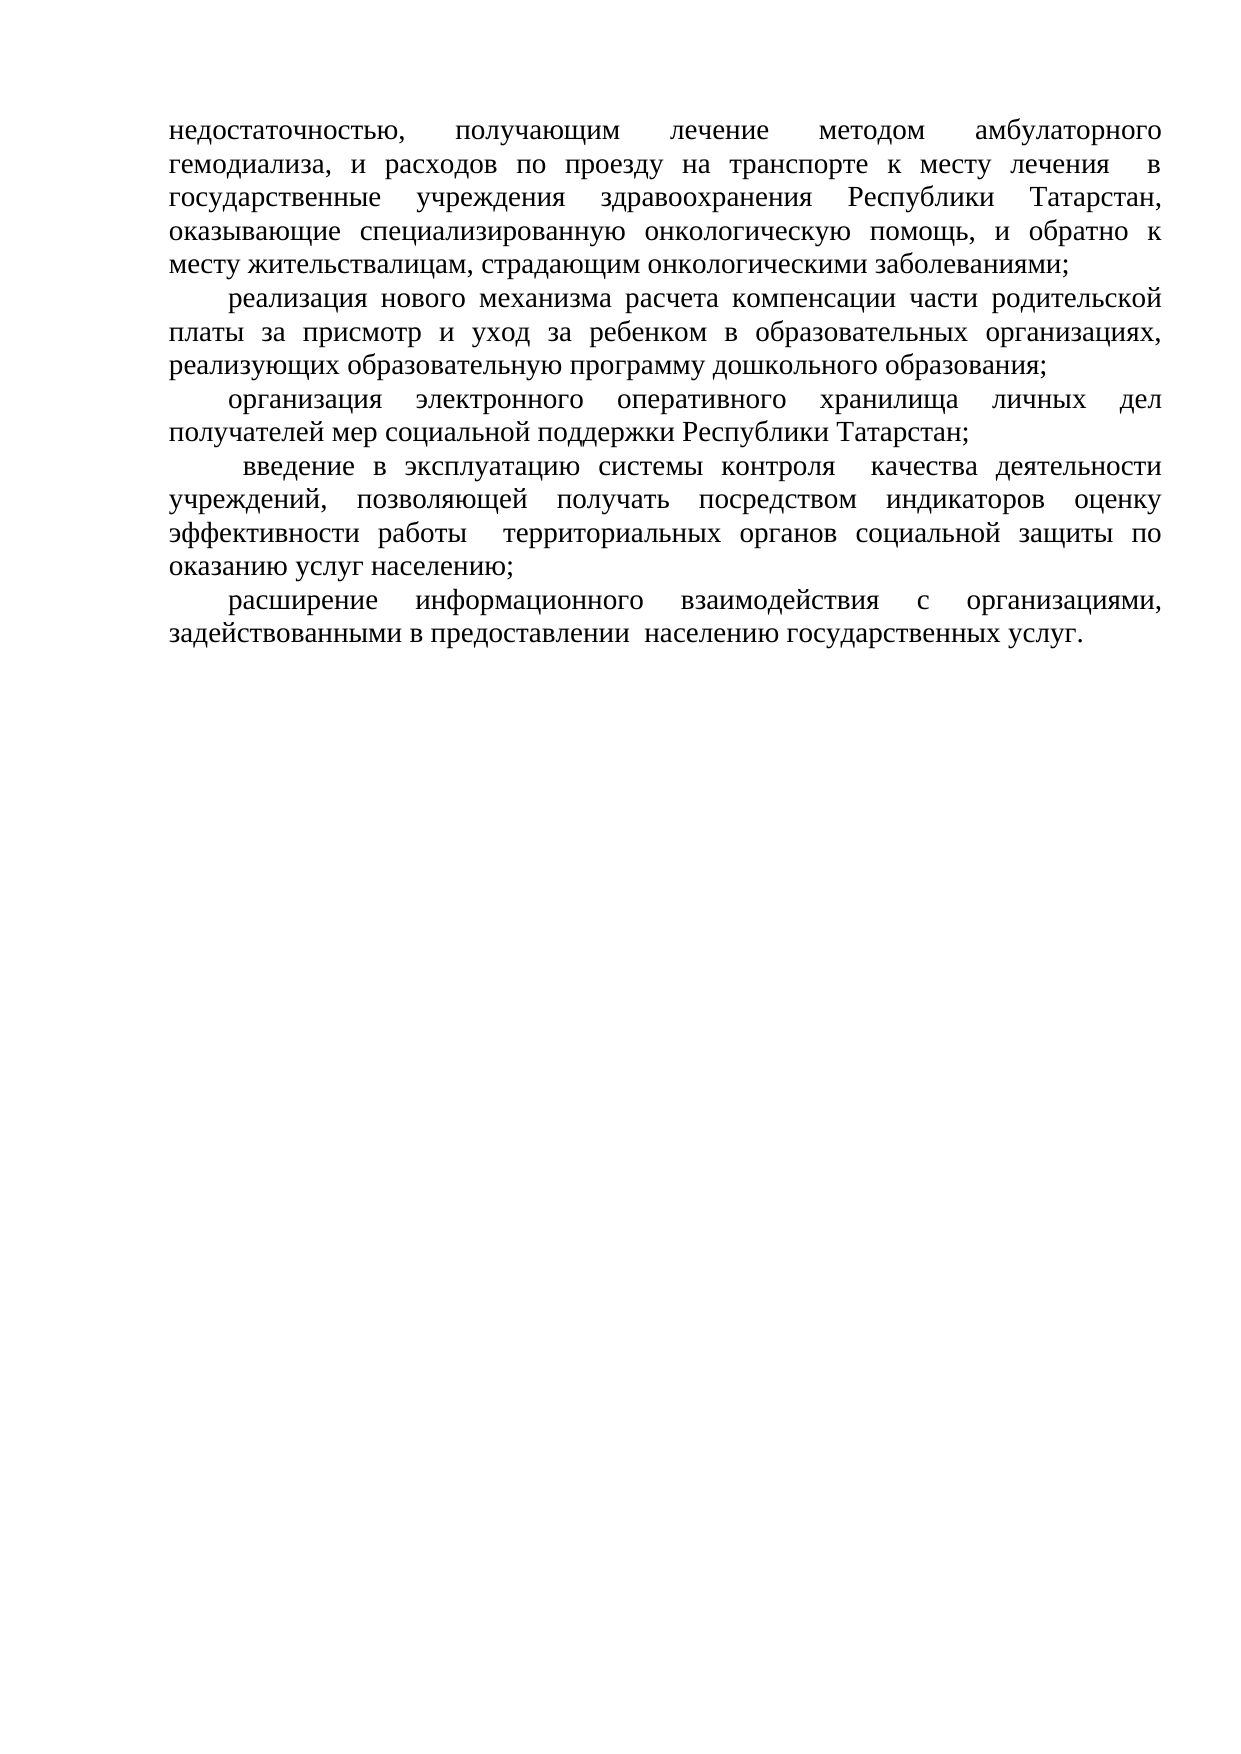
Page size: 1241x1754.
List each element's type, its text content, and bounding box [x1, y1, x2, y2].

text организация электронного оперативного хранилища личных дел получателей мер социальной поддержки Республики Татарстан; [169, 381, 1163, 448]
text реализация нового механизма расчета компенсации части родительской платы за присмотр и уход за ребенком в образовательных организациях, реализующих образовательную программу дошкольного образования; [169, 280, 1163, 381]
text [169, 112, 1163, 280]
text введение в эксплуатацию системы контроля качества деятельности учреждений, позволяющей получать посредством индикаторов оценку эффективности работы территориальных органов социальной защиты по оказанию услуг населению; [169, 448, 1162, 582]
text расширение информационного взаимодействия с организациями, задействованными в предоставлении населению государственных услуг. [169, 582, 1163, 649]
